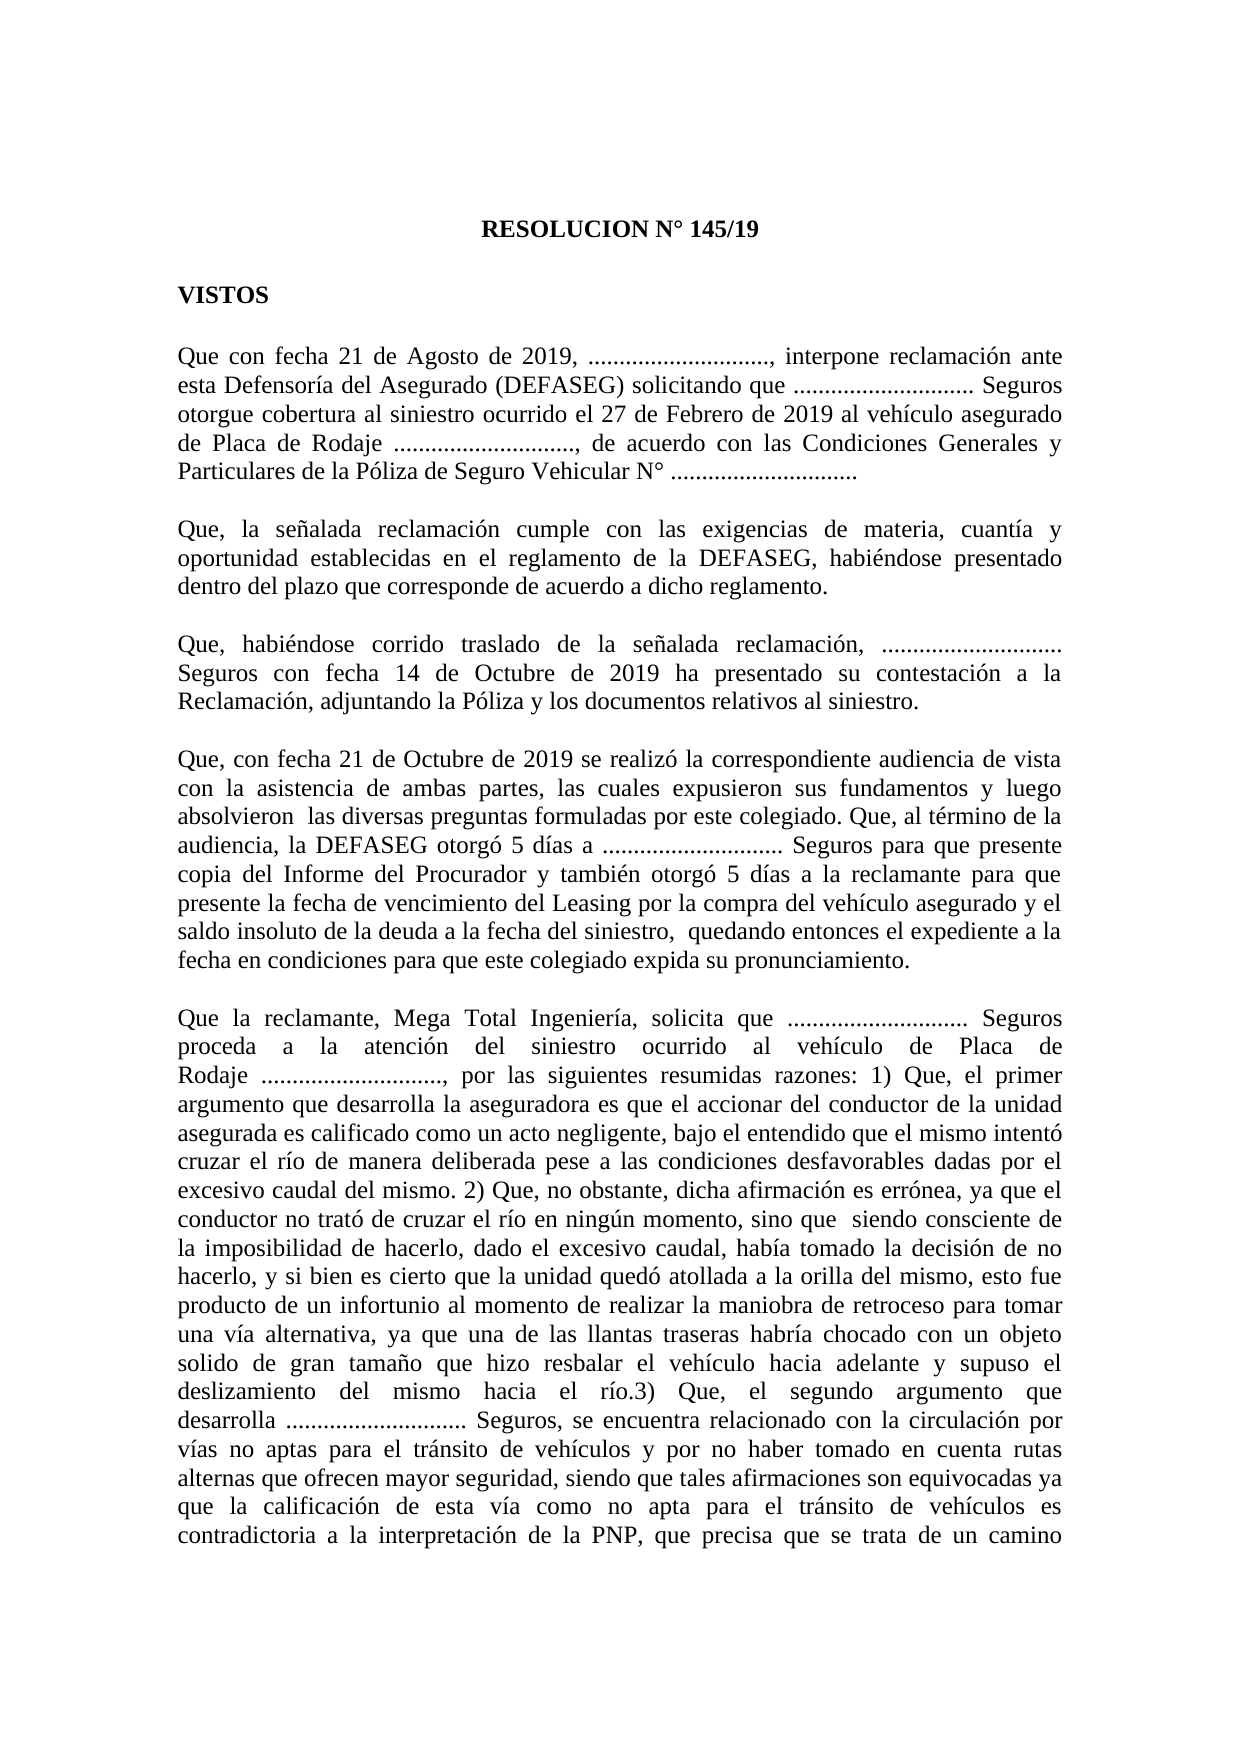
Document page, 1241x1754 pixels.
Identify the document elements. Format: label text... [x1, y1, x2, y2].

text Que, con fecha 21 de Octubre de 2019 se realizó la correspondiente audiencia de vista con la asistencia de ambas partes, las cuales expusieron sus fundamentos y luego absolvieron las diversas preguntas formuladas por este colegiado. Que, al término de la audiencia, la DEFASEG otorgó 5 días a ............................. Seguros para que presente copia del Informe del Procurador y también otorgó 5 días a la reclamante para que presente la fecha de vencimiento del Leasing por la compra del vehículo asegurado y el saldo insoluto de la deuda a la fecha del siniestro, quedando entonces el expediente a la fecha en condiciones para que este colegiado expida su pronunciamiento. [177, 744, 1063, 974]
text Que, la señalada reclamación cumple con las exigencias de materia, cuantía y oportunidad establecidas en el reglamento de la DEFASEG, habiéndose presentado dentro del plazo que corresponde de acuerdo a dicho reglamento. [177, 514, 1063, 600]
text VISTOS [177, 280, 1063, 308]
text Que, habiéndose corrido traslado de la señalada reclamación, ............................. Seguros con fecha 14 de Octubre de 2019 ha presentado su contestación a la Reclamación, adjuntando la Póliza y los documentos relativos al siniestro. [177, 629, 1063, 715]
text RESOLUCION N° 145/19 [177, 214, 1063, 242]
text Que con fecha 21 de Agosto de 2019, ............................., interpone reclamación ante esta Defensoría del Asegurado (DEFASEG) solicitando que ............................. Seguros otorgue cobertura al siniestro ocurrido el 27 de Febrero de 2019 al vehículo asegurado de Placa de Rodaje ............................., de acuerdo con las Condiciones Generales y Particulares de la Póliza de Seguro Vehicular N° .............................. [177, 341, 1063, 485]
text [177, 1003, 1063, 1549]
